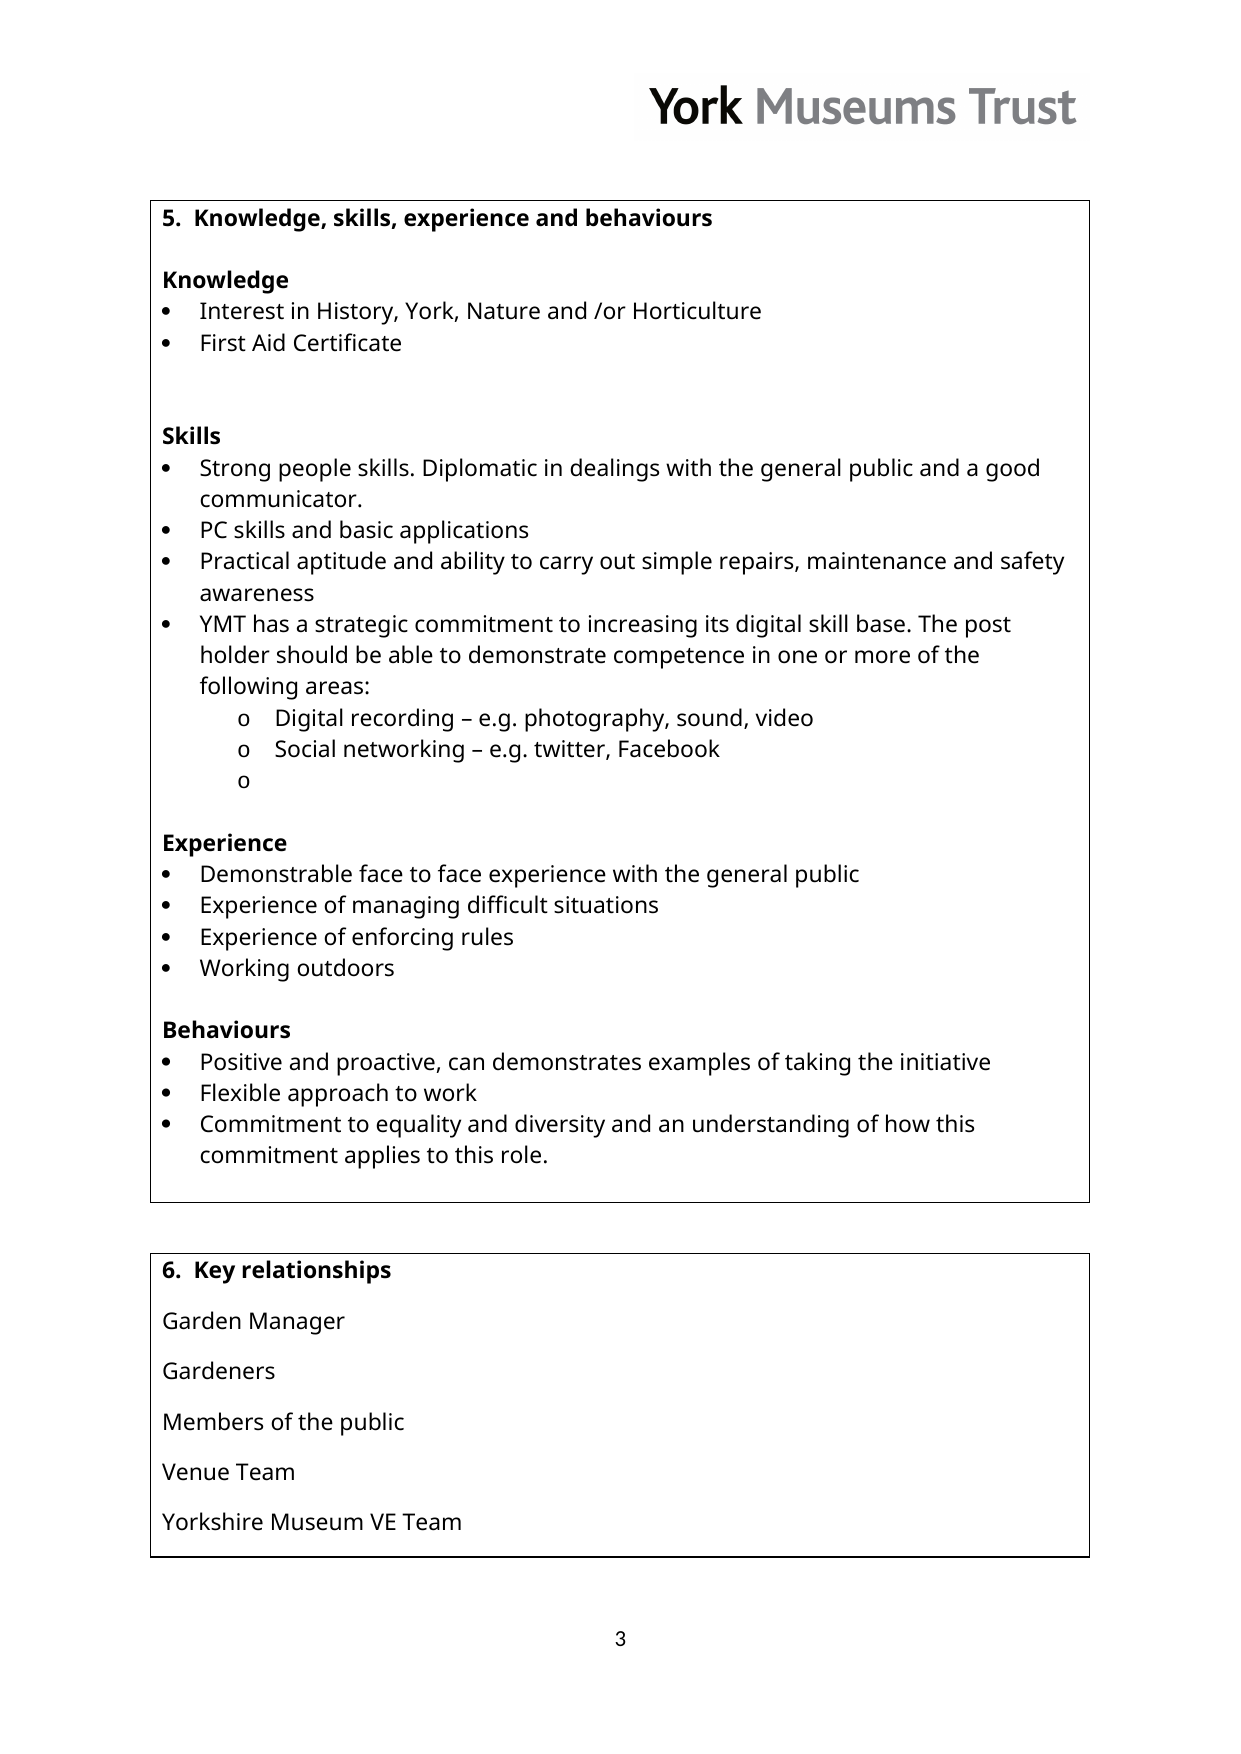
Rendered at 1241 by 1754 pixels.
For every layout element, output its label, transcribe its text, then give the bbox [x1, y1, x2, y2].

table_header 5. Knowledge, skills, experience and behaviours Knowledge Interest in History, York, Nature and /or Horticulture First Aid Certificate Skills Strong people skills. Diplomatic in dealings with the general public and a good communicator. PC skills and basic applications Practical aptitude and ability to carry out simple repairs, maintenance and safety awareness YMT has a strategic commitment to increasing its digital skill base. The post holder should be able to demonstrate competence in one or more of the following areas: Digital recording – e.g. photography, sound, video Social networking – e.g. twitter, Facebook Experience Demonstrable face to face experience with the general public Experience of managing difficult situations Experience of enforcing rules Working outdoors Behaviours Positive and proactive, can demonstrates examples of taking the initiative Flexible approach to work Commitment to equality and diversity and an understanding of how this commitment applies to this role. [151, 201, 1089, 1202]
picture [634, 73, 1091, 141]
